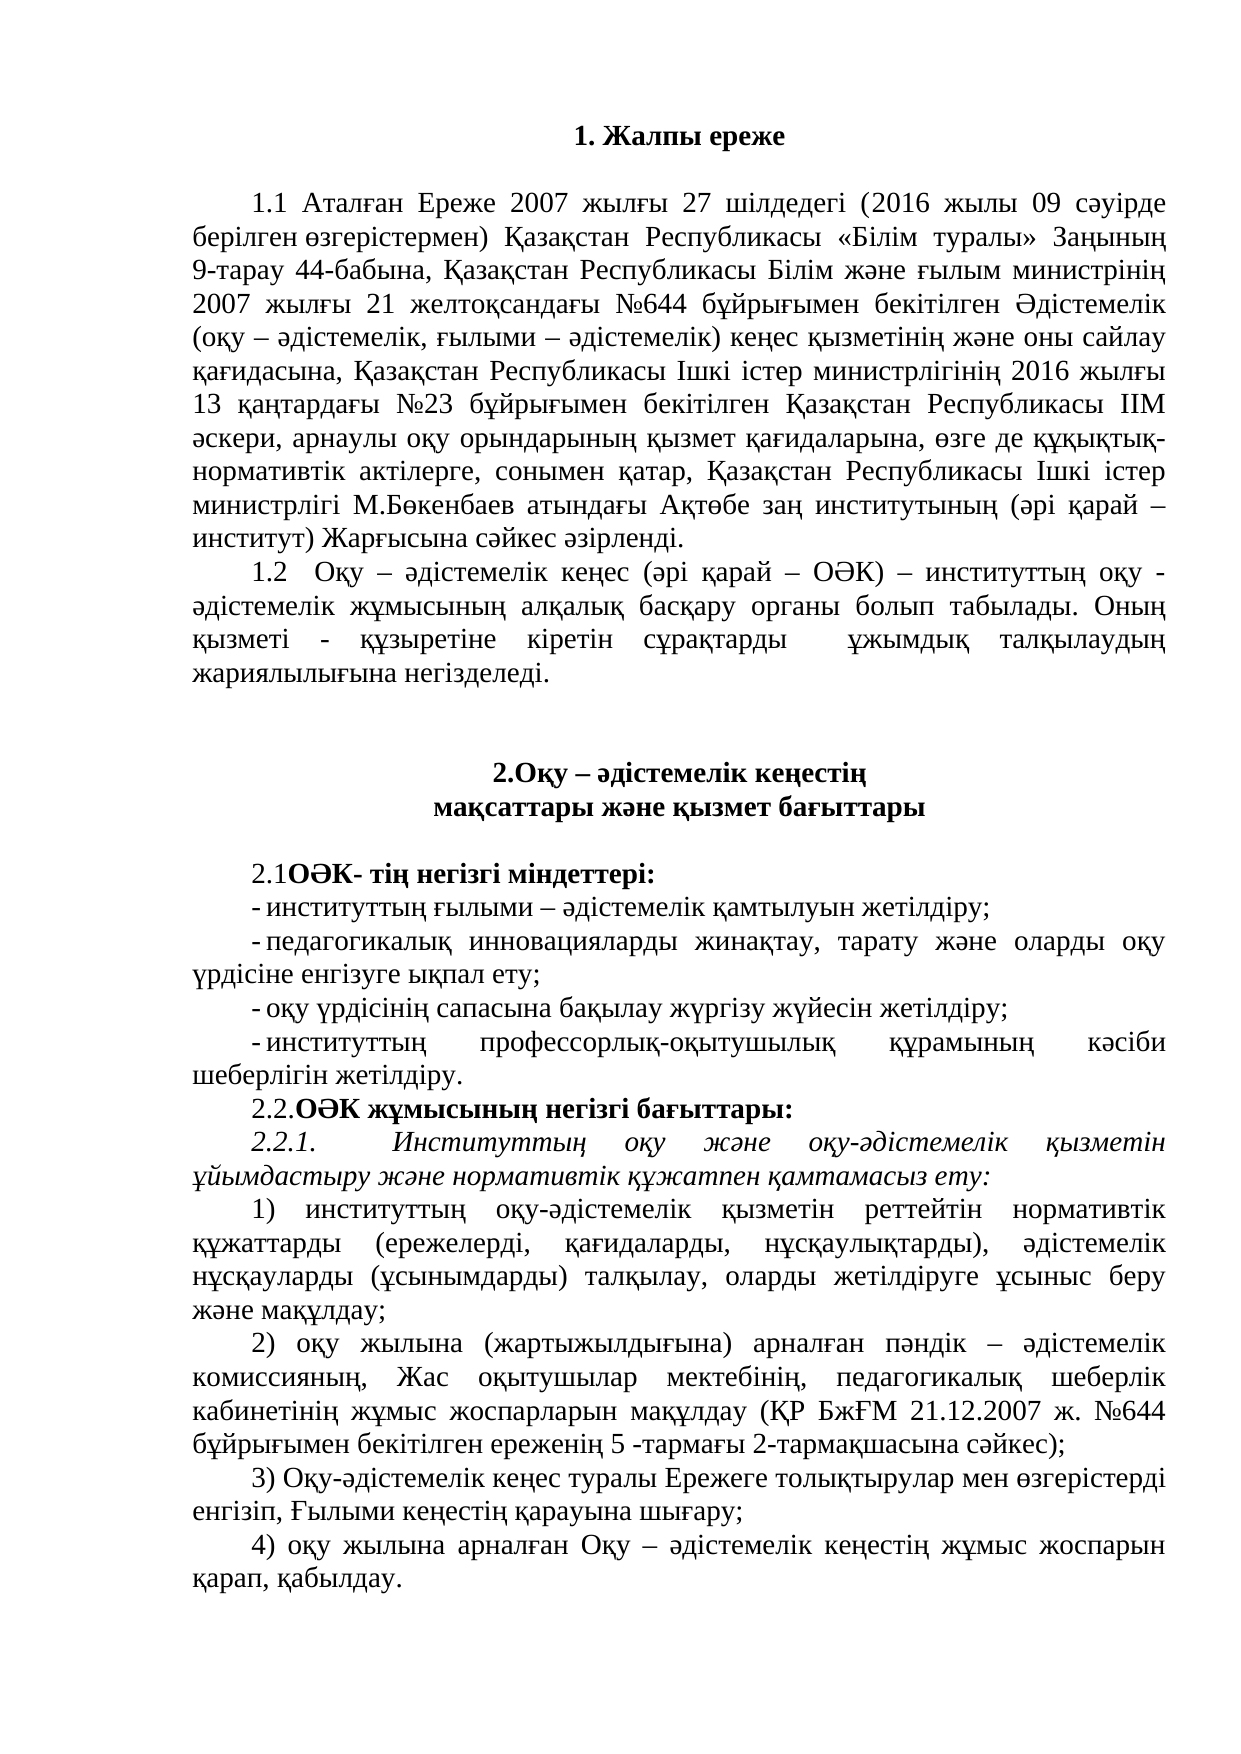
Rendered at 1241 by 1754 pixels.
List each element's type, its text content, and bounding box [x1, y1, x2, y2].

text 1.2 Оқу – әдістемелік кеңес (әрі қарай – ОӘК) – институттың оқу - әдістемелік жұмысының алқалық басқару органы болып табылады. Оның қызметі - құзыретіне кіретін сұрақтарды ұжымдық талқылаудың жариялылығына негізделеді. [192, 554, 1167, 688]
text 1.1 Аталған Ереже 2007 жылғы 27 шілдедегі (2016 жылы 09 сәуірде берілген өзгерістермен) Қазақстан Республикасы «Білім туралы» Заңының 9-тарау 44-бабына, Қазақстан Республикасы Білім және ғылым министрінің 2007 жылғы 21 желтоқсандағы №644 бұйрығымен бекітілген Әдістемелік (оқу – әдістемелік, ғылыми – әдістемелік) кеңес қызметінің және оны сайлау қағидасына, Қазақстан Республикасы Ішкі істер министрлігінің 2016 жылғы 13 қаңтардағы №23 бұйрығымен бекітілген Қазақстан Республикасы ІІМ әскери, арнаулы оқу орындарының қызмет қағидаларына, өзге де құқықтық-нормативтік актілерге, сонымен қатар, Қазақстан Республикасы Ішкі істер министрлігі М.Бөкенбаев атындағы Ақтөбе заң институтының (әрі қарай – институт) Жарғысына сәйкес әзірленді. [192, 185, 1167, 554]
list 2.2.1. Институттың оқу және оқу-әдістемелік қызметін ұйымдастыру және нормативтік құжатпен қамтамасыз ету: [192, 1124, 1167, 1191]
text 2.Оқу – әдістемелік кеңестің [192, 755, 1167, 789]
list 2) оқу жылына (жартыжылдығына) арналған пәндік – әдістемелік комиссияның, Жас оқытушылар мектебінің, педагогикалық шеберлік кабинетінің жұмыс жоспарларын мақұлдау (ҚР БжҒМ 21.12.2007 ж. №644 бұйрығымен бекітілген ереженің 5 -тармағы 2-тармақшасына сәйкес); [192, 1326, 1167, 1460]
list 2.2.ОӘК жұмысының негізгі бағыттары: [192, 1091, 1167, 1124]
list оқу үрдісінің сапасына бақылау жүргізу жүйесін жетілдіру; [192, 990, 1167, 1024]
text 1. Жалпы ереже [192, 118, 1167, 152]
list 3) Оқу-әдістемелік кеңес туралы Ережеге толықтырулар мен өзгерістерді енгізіп, Ғылыми кеңестің қарауына шығару; [192, 1460, 1167, 1527]
list институттың ғылыми – әдістемелік қамтылуын жетілдіру; [192, 889, 1167, 923]
list институттың профессорлық-оқытушылық құрамының кәсіби шеберлігін жетілдіру. [192, 1024, 1167, 1091]
list 1) институттың оқу-әдістемелік қызметін реттейтін нормативтік құжаттарды (ережелерді, қағидаларды, нұсқаулықтарды), әдістемелік нұсқауларды (ұсынымдарды) талқылау, оларды жетілдіруге ұсыныс беру және мақұлдау; [192, 1191, 1167, 1326]
list 4) оқу жылына арналған Оқу – әдістемелік кеңестің жұмыс жоспарын қарап, қабылдау. [192, 1527, 1167, 1594]
text 2.1ОӘК- тің негізгі міндеттері: [192, 856, 1167, 889]
text мақсаттары және қызмет бағыттары [192, 789, 1167, 822]
list педагогикалық инновацияларды жинақтау, тарату және оларды оқу үрдісіне енгізуге ықпал ету; [192, 923, 1167, 990]
